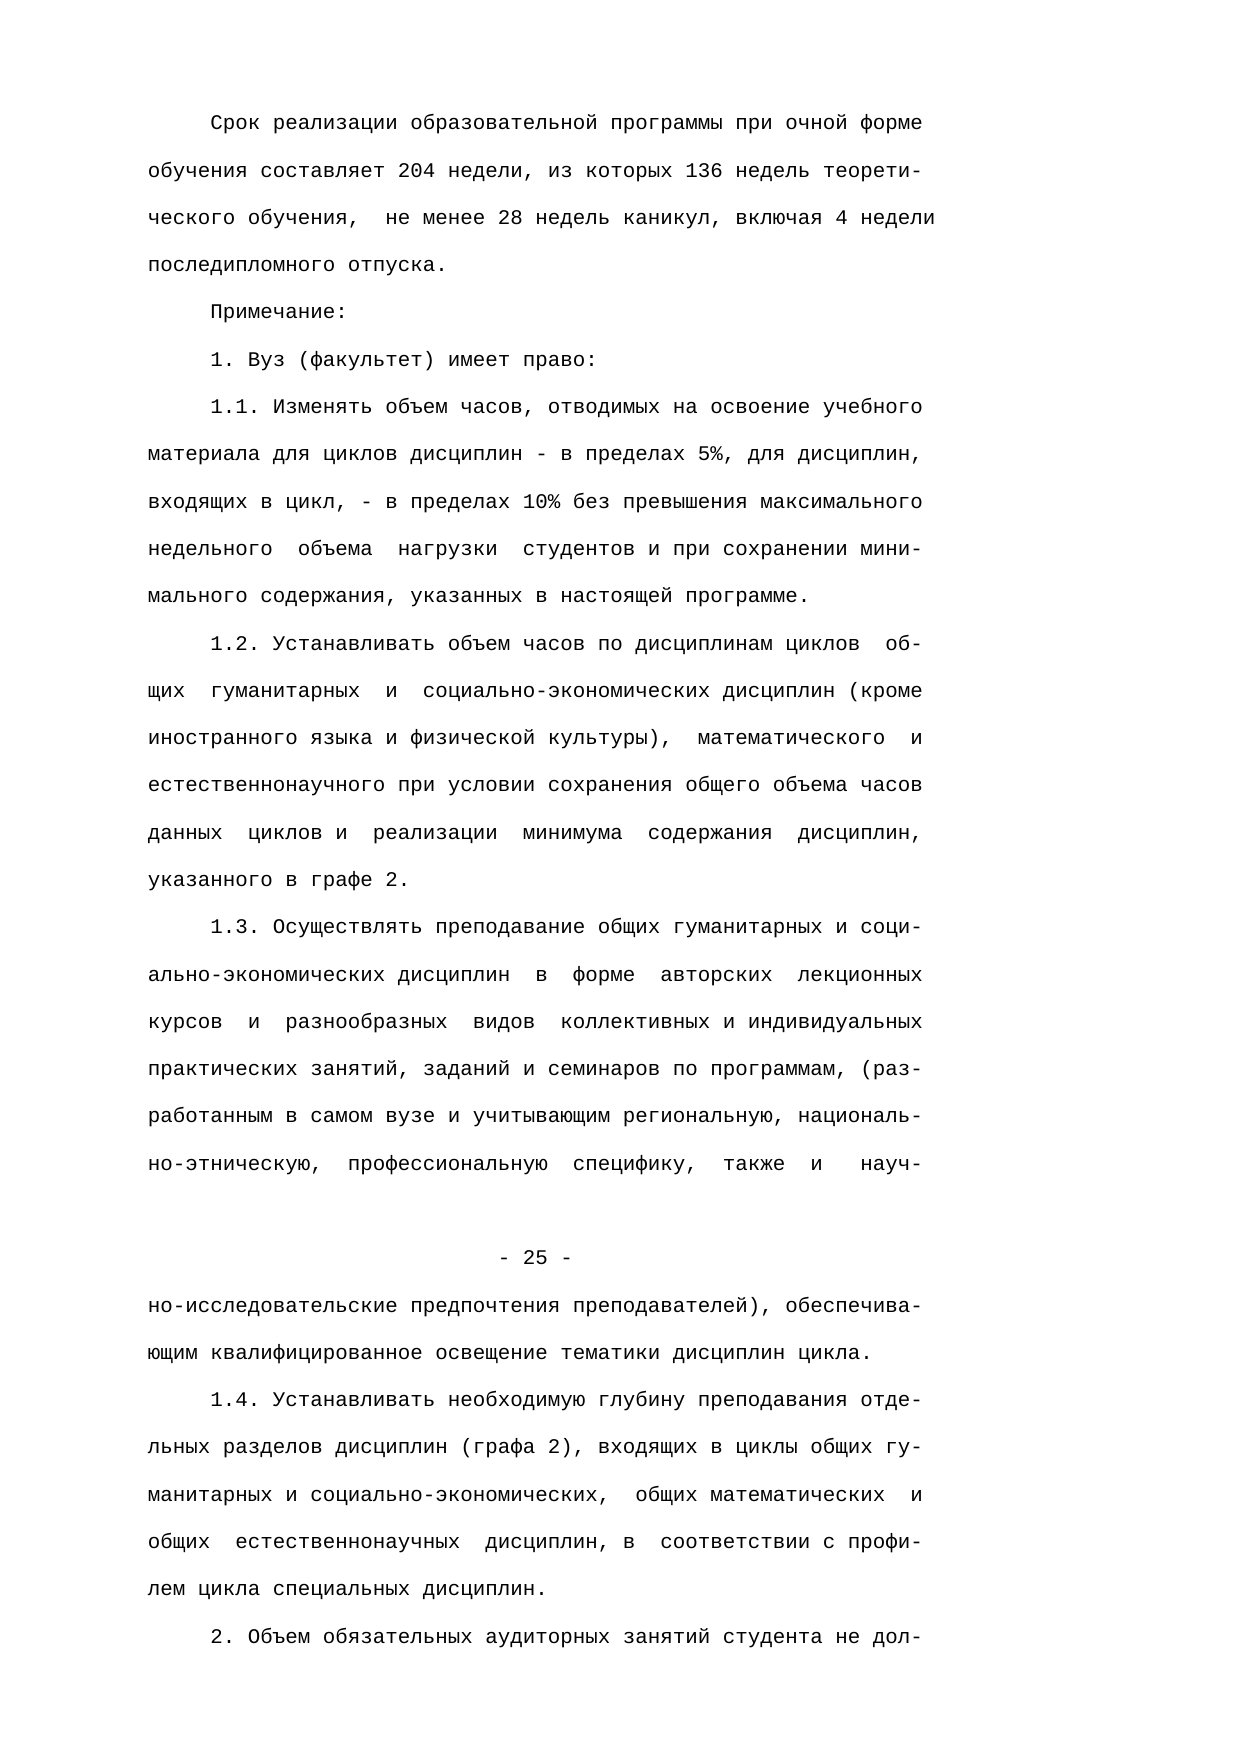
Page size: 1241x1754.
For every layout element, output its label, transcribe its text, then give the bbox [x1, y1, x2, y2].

text лем цикла специальных дисциплин. [148, 1578, 1152, 1602]
text практических занятий, заданий и семинаров по программам, (раз- [148, 1058, 1152, 1082]
text манитарных и социально-экономических, общих математических и [148, 1484, 1152, 1507]
text естественнонаучного при условии сохранения общего объема часов [148, 774, 1152, 798]
text обучения составляет 204 недели, из которых 136 недель теорети- [148, 159, 1152, 183]
text льных разделов дисциплин (графа 2), входящих в циклы общих гу- [148, 1436, 1152, 1460]
text ально-экономических дисциплин в форме авторских лекционных [148, 963, 1152, 987]
text 1.3. Осуществлять преподавание общих гуманитарных и соци- [148, 916, 1152, 940]
text 2. Объем обязательных аудиторных занятий студента не дол- [148, 1626, 1152, 1649]
text материала для циклов дисциплин - в пределах 5%, для дисциплин, [148, 443, 1152, 467]
text данных циклов и реализации минимума содержания дисциплин, [148, 822, 1152, 845]
text ющим квалифицированное освещение тематики дисциплин цикла. [148, 1342, 1152, 1366]
text Примечание: [148, 301, 1152, 325]
text мального содержания, указанных в настоящей программе. [148, 585, 1152, 609]
text последипломного отпуска. [148, 254, 1152, 278]
text 1.1. Изменять объем часов, отводимых на освоение учебного [148, 396, 1152, 420]
text но-этническую, профессиональную специфику, также и науч- [148, 1153, 1152, 1176]
text недельного объема нагрузки студентов и при сохранении мини- [148, 538, 1152, 562]
text Срок реализации образовательной программы при очной форме [148, 112, 1152, 136]
text входящих в цикл, - в пределах 10% без превышения максимального [148, 491, 1152, 514]
text 1.2. Устанавливать объем часов по дисциплинам циклов об- [148, 632, 1152, 656]
text указанного в графе 2. [148, 869, 1152, 893]
text иностранного языка и физической культуры), математического и [148, 727, 1152, 751]
text курсов и разнообразных видов коллективных и индивидуальных [148, 1011, 1152, 1034]
text общих естественнонаучных дисциплин, в соответствии с профи- [148, 1531, 1152, 1555]
text ческого обучения, не менее 28 недель каникул, включая 4 недели [148, 207, 1152, 231]
text 1.4. Устанавливать необходимую глубину преподавания отде- [148, 1389, 1152, 1413]
text - 25 - [148, 1247, 1152, 1271]
text щих гуманитарных и социально-экономических дисциплин (кроме [148, 680, 1152, 703]
text работанным в самом вузе и учитывающим региональную, националь- [148, 1105, 1152, 1129]
text 1. Вуз (факультет) имеет право: [148, 349, 1152, 372]
text но-исследовательские предпочтения преподавателей), обеспечива- [148, 1294, 1152, 1318]
